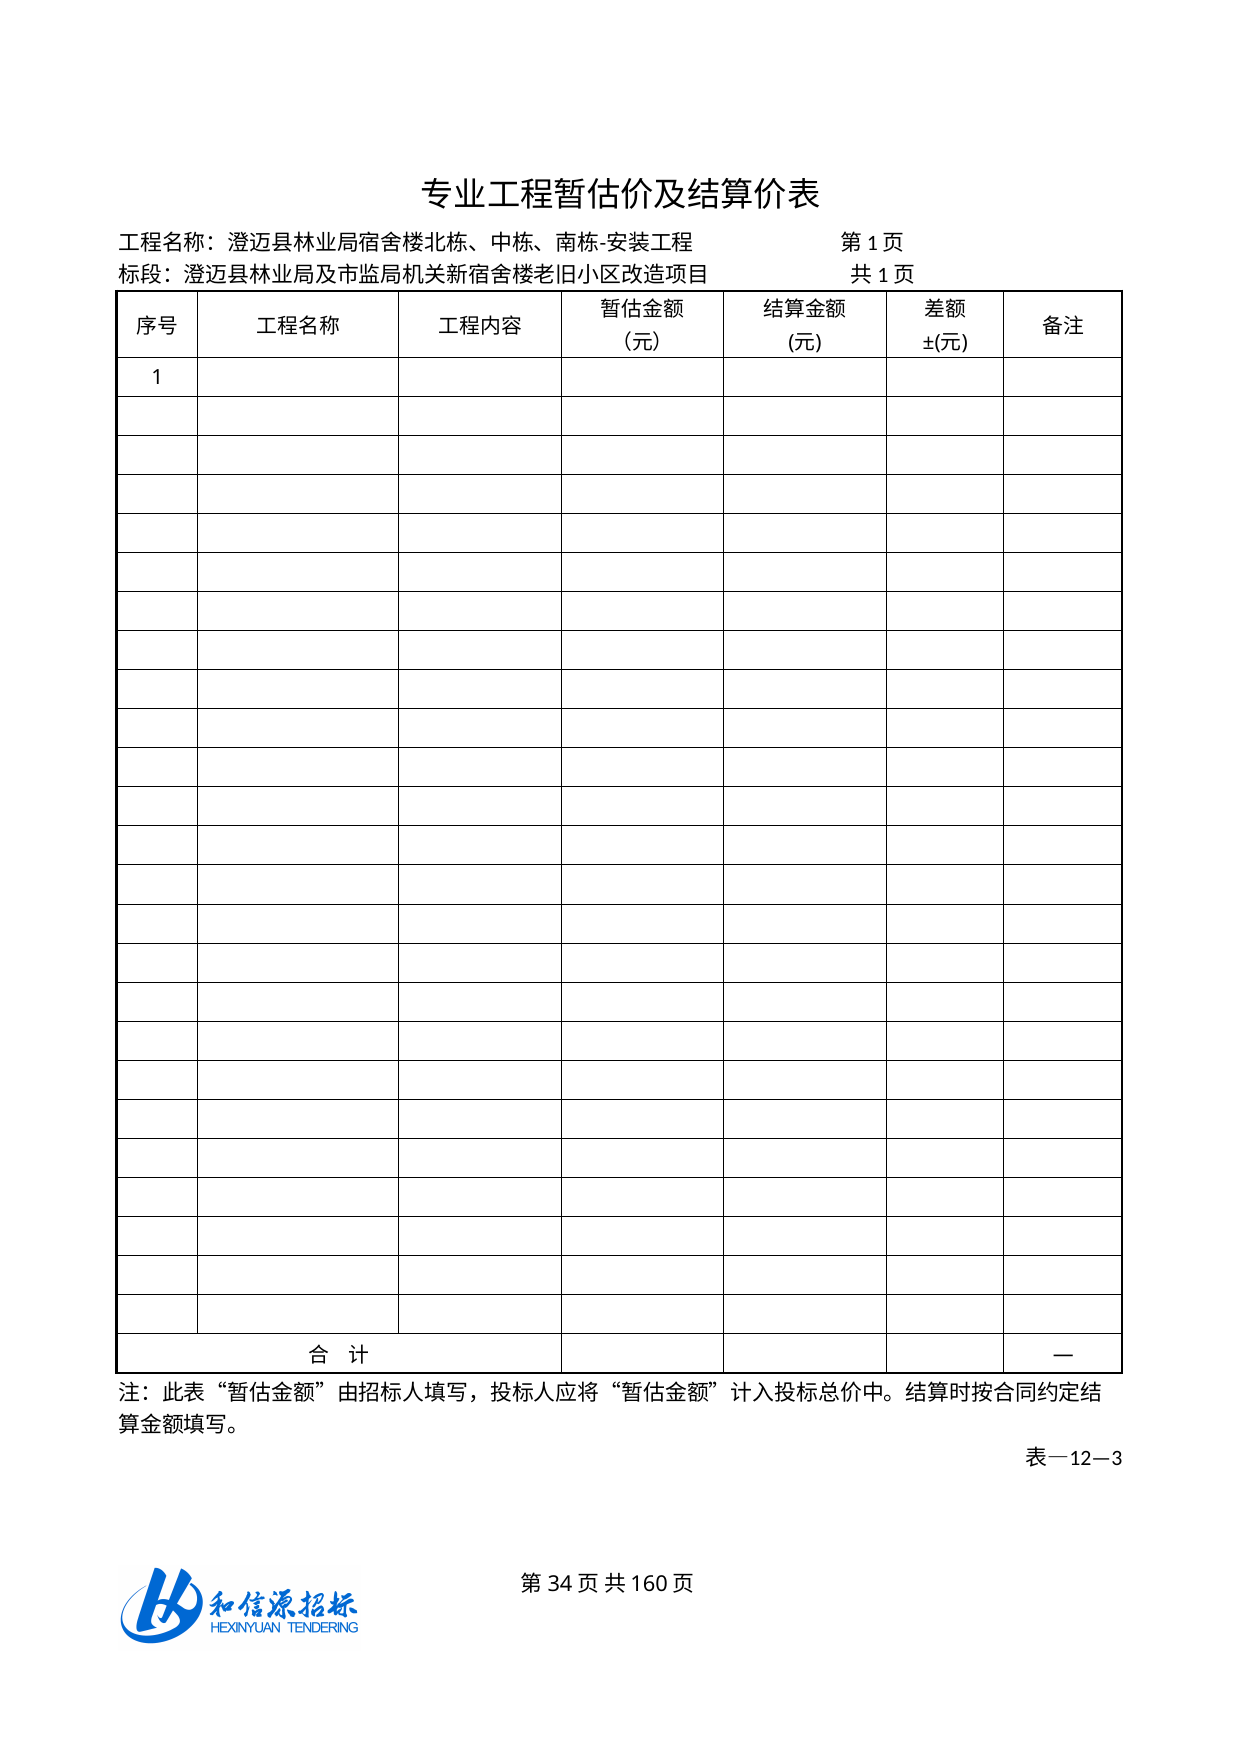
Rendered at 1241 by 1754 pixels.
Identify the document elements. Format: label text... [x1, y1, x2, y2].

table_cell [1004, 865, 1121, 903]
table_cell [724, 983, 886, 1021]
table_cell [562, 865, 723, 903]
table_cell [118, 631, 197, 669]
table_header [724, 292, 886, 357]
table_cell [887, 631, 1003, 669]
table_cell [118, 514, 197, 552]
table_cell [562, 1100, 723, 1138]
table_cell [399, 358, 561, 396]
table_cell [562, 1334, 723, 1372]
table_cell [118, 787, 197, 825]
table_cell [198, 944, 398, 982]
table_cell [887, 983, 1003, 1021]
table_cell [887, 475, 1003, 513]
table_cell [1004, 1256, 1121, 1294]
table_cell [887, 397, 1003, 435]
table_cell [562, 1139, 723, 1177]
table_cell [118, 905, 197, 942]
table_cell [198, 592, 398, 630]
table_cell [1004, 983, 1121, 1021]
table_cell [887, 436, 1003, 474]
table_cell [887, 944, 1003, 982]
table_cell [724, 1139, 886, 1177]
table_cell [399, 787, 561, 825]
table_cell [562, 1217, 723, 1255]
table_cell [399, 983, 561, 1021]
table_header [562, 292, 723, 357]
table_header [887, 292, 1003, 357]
text 注：此表“暂估金额”由招标人填写，投标人应将“暂估金额”计入投标总价中。结算时按合同约定结算金额填写。 [118, 1374, 1122, 1439]
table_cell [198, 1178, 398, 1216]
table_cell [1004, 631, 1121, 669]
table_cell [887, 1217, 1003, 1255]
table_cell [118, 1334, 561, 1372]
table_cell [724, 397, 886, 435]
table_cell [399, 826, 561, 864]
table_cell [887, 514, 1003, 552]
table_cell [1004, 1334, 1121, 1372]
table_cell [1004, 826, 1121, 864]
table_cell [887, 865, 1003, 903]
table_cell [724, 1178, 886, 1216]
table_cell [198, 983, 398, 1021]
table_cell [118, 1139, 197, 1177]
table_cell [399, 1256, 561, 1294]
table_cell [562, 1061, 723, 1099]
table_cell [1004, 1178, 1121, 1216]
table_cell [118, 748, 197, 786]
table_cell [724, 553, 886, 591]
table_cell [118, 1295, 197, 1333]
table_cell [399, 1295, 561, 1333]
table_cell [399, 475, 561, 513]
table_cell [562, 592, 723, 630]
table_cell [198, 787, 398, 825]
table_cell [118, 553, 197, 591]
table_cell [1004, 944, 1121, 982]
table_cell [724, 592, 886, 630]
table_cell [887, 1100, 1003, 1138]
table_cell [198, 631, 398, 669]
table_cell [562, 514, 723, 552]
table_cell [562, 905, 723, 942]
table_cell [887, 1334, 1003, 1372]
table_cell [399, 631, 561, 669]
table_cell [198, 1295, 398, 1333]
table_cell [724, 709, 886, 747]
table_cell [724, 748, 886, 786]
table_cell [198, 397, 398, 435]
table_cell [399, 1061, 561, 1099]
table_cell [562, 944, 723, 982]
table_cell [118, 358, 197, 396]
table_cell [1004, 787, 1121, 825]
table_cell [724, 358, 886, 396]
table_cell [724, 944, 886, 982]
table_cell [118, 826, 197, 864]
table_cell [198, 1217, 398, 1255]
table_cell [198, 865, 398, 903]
text 表—12—3 [118, 1439, 1122, 1472]
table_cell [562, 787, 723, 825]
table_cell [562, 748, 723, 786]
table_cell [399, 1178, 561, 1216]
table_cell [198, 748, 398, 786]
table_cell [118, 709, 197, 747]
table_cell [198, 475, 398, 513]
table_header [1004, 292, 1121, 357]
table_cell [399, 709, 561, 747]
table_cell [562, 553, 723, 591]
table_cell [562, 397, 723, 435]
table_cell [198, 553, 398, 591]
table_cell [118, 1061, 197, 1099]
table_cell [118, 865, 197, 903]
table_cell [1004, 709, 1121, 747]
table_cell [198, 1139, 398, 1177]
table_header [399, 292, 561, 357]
text 标段：澄迈县林业局及市监局机关新宿舍楼老旧小区改造项目 共1 页 [118, 257, 1122, 289]
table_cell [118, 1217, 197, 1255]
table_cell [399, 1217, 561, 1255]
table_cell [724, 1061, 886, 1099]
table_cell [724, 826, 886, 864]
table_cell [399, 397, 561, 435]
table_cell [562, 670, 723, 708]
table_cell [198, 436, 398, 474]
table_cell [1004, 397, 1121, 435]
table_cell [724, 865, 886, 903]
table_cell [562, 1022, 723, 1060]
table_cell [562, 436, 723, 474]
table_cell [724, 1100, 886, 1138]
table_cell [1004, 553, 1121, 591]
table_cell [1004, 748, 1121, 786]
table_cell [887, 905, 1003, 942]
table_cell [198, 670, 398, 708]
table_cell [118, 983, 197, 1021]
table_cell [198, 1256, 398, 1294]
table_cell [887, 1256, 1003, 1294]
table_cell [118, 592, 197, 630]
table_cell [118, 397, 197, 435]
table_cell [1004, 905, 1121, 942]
text 专业工程暂估价及结算价表 [118, 159, 1122, 224]
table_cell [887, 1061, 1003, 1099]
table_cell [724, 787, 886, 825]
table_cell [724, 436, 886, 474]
text 工程名称：澄迈县林业局宿舍楼北栋、中栋、南栋-安装工程 第1页 [118, 224, 1122, 257]
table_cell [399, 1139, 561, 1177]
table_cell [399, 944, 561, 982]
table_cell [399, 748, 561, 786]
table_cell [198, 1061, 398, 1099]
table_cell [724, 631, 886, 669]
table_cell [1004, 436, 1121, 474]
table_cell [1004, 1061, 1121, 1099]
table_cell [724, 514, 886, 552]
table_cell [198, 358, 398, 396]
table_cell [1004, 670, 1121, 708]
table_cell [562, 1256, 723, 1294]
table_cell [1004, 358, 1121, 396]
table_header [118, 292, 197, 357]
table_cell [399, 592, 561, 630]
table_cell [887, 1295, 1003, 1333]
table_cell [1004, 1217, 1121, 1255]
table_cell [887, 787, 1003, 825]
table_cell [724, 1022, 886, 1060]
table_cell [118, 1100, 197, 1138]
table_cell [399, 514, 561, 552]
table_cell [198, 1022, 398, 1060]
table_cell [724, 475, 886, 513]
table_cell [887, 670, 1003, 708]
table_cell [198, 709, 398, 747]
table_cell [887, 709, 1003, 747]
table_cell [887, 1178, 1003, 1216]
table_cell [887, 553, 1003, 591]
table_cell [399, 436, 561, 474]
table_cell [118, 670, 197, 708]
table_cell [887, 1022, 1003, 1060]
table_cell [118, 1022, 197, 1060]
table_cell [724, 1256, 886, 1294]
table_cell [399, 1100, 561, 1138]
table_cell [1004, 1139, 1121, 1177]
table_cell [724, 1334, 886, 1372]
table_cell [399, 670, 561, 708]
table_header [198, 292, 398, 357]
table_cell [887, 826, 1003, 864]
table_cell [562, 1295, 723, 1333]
picture [118, 1565, 362, 1651]
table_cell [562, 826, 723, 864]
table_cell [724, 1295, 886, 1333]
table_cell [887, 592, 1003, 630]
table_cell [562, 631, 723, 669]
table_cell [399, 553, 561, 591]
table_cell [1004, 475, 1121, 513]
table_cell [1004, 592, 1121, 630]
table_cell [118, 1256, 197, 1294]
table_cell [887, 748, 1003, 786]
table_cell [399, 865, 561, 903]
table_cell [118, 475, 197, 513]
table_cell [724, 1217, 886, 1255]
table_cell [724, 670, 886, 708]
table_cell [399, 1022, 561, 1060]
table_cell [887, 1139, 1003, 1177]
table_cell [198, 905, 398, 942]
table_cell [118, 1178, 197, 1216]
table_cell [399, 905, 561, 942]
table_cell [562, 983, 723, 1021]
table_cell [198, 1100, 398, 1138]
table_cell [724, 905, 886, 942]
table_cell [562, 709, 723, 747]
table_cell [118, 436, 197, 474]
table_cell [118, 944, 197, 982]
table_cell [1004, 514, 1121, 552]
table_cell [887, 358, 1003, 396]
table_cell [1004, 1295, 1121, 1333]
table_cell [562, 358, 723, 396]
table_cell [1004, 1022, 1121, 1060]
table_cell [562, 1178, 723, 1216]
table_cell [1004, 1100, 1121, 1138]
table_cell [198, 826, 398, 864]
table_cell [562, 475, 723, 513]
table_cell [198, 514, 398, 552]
